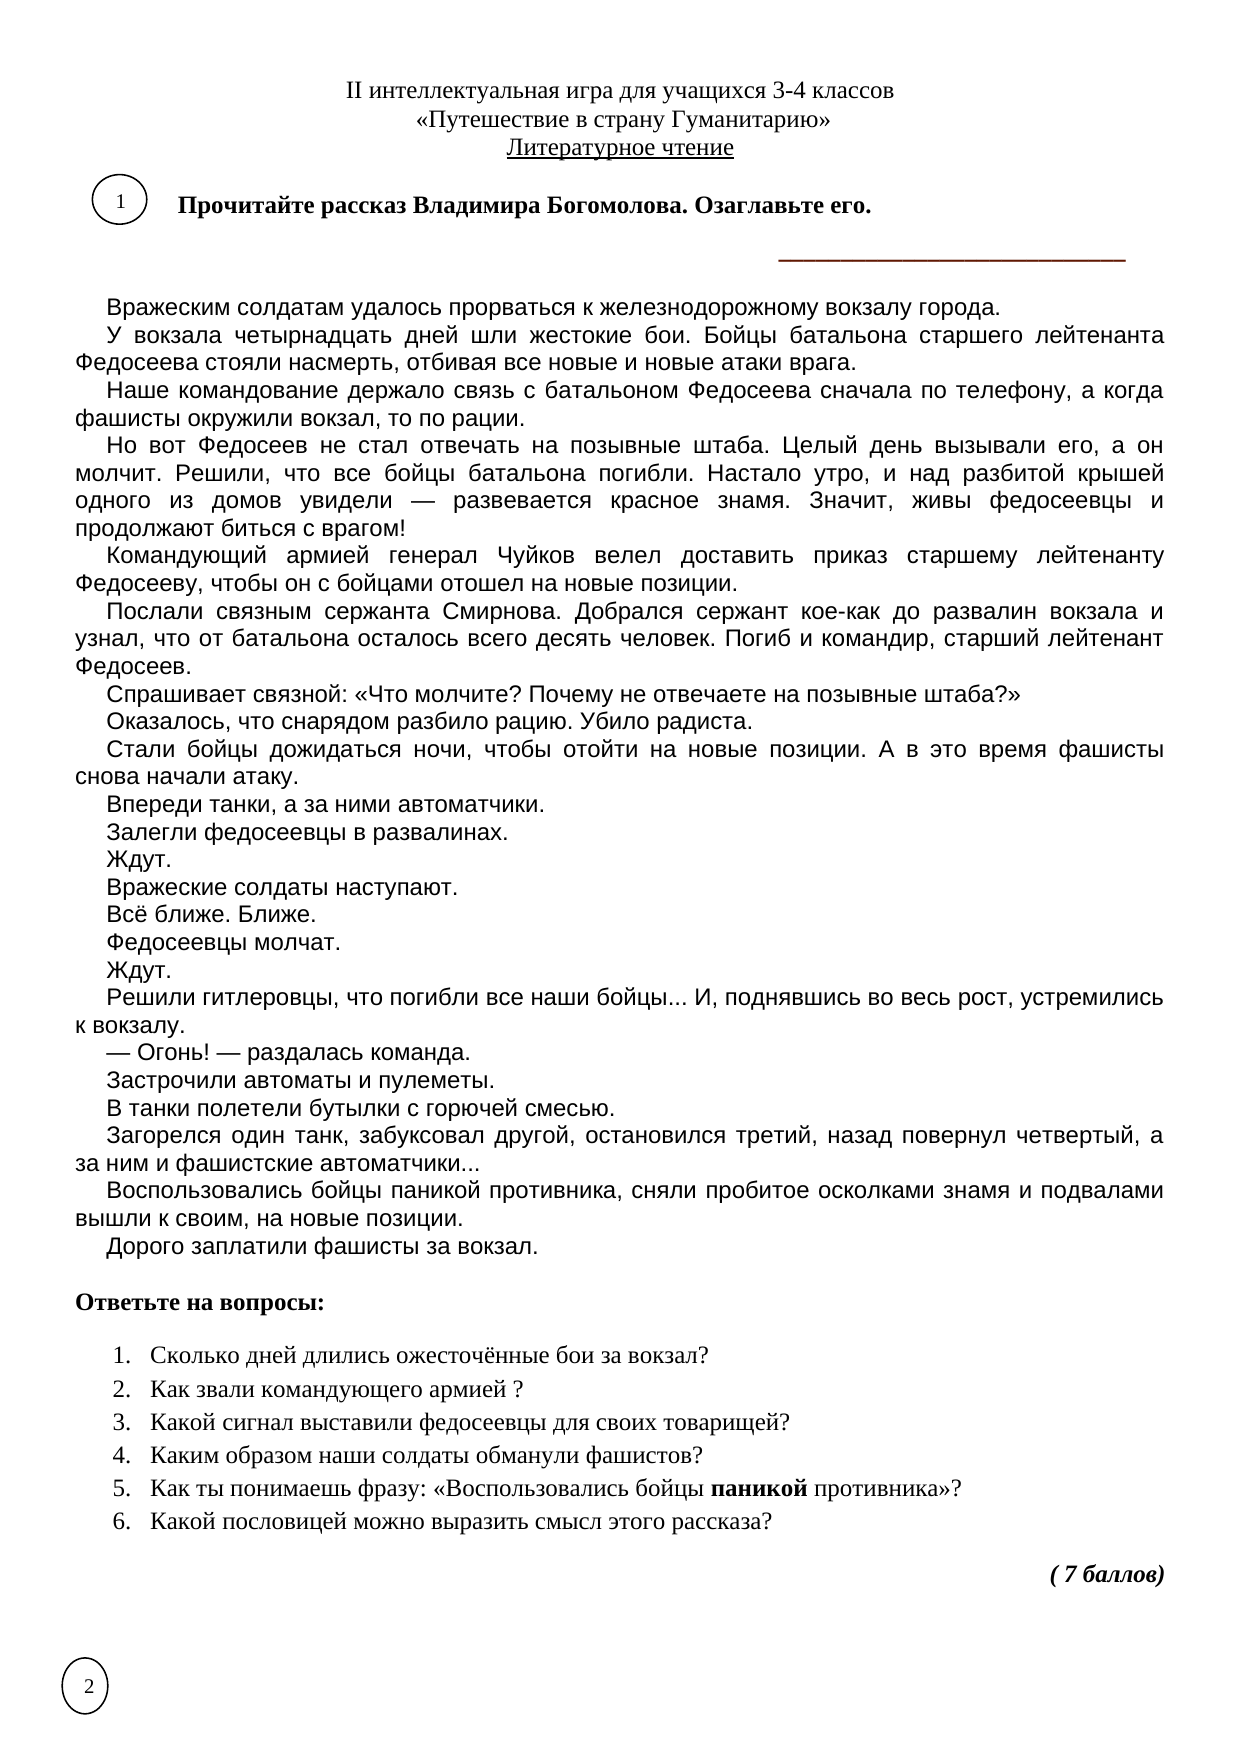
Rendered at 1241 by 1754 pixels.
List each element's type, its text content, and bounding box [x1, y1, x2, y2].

text Всё ближе. Ближе. [75, 900, 1165, 928]
text Послали связным сержанта Смирнова. Добрался сержант кое-как до развалин вокзала и узнал, что от батальона осталось всего десять человек. Погиб и командир, старший лейтенант Федосеев. [75, 597, 1165, 679]
list Сколько дней длились ожесточённые бои за вокзал? [112, 1341, 1165, 1369]
text Стали бойцы дожидаться ночи, чтобы отойти на новые позиции. А в это время фашисты снова начали атаку. [75, 735, 1165, 790]
text Впереди танки, а за ними автоматчики. [75, 790, 1165, 817]
text II интеллектуальная игра для учащихся 3-4 классов [75, 75, 1165, 104]
text Решили гитлеровцы, что погибли все наши бойцы... И, поднявшись во весь рост, устремились к вокзалу. [75, 983, 1165, 1038]
text Вражеские солдаты наступают. [75, 873, 1165, 900]
text Ждут. [75, 845, 1165, 873]
text Залегли федосеевцы в развалинах. [75, 817, 1165, 845]
text Литературное чтение [75, 132, 1165, 161]
text ( 7 баллов) [75, 1559, 1165, 1588]
list Как звали командующего армией ? [112, 1374, 1165, 1402]
text Дорого заплатили фашисты за вокзал. [75, 1232, 1165, 1259]
text Командующий армией генерал Чуйков велел доставить приказ старшему лейтенанту Федосееву, чтобы он с бойцами отошел на новые позиции. [75, 541, 1165, 597]
text Наше командование держало связь с батальоном Федосеева сначала по телефону, а когда фашисты окружили вокзал, то по рации. [75, 376, 1165, 431]
text Застрочили автоматы и пулеметы. [75, 1066, 1165, 1093]
text Спрашивает связной: «Что молчите? Почему не отвечаете на позывные штаба?» [75, 679, 1165, 707]
text У вокзала четырнадцать дней шли жестокие бои. Бойцы батальона старшего лейтенанта Федосеева стояли насмерть, отбивая все новые и новые атаки врага. [75, 321, 1165, 376]
list Какой пословицей можно выразить смысл этого рассказа? [112, 1506, 1165, 1534]
list Какой сигнал выставили федосеевцы для своих товарищей? [112, 1407, 1165, 1435]
text — Огонь! — раздалась команда. [75, 1038, 1165, 1066]
text Воспользовались бойцы паникой противника, сняли пробитое осколками знамя и подвалами вышли к своим, на новые позиции. [75, 1176, 1165, 1232]
text Вражеским солдатам удалось прорваться к железнодорожному вокзалу города. [75, 293, 1165, 321]
text Ответьте на вопросы: [75, 1287, 1165, 1316]
text В танки полетели бутылки с горючей смесью. [75, 1093, 1165, 1121]
text Федосеевцы молчат. [75, 928, 1165, 956]
text Но вот Федосеев не стал отвечать на позывные штаба. Целый день вызывали его, а он молчит. Решили, что все бойцы батальона погибли. Настало утро, и над разбитой крышей одного из домов увидели — развевается красное знамя. Значит, живы федосеевцы и продолжают биться с врагом! [75, 431, 1165, 541]
text «Путешествие в страну Гуманитарию» [75, 104, 1165, 132]
list Как ты понимаешь фразу: «Воспользовались бойцы паникой противника»? [112, 1473, 1165, 1501]
text Загорелся один танк, забуксовал другой, остановился третий, назад повернул четвертый, а за ним и фашистские автоматчики... [75, 1121, 1165, 1176]
text Прочитайте рассказ Владимира Богомолова. Озаглавьте его. ____________________________ [75, 190, 1165, 266]
text Ждут. [75, 956, 1165, 983]
list Каким образом наши солдаты обманули фашистов? [112, 1440, 1165, 1468]
text Оказалось, что снарядом разбило рацию. Убило радиста. [75, 707, 1165, 735]
